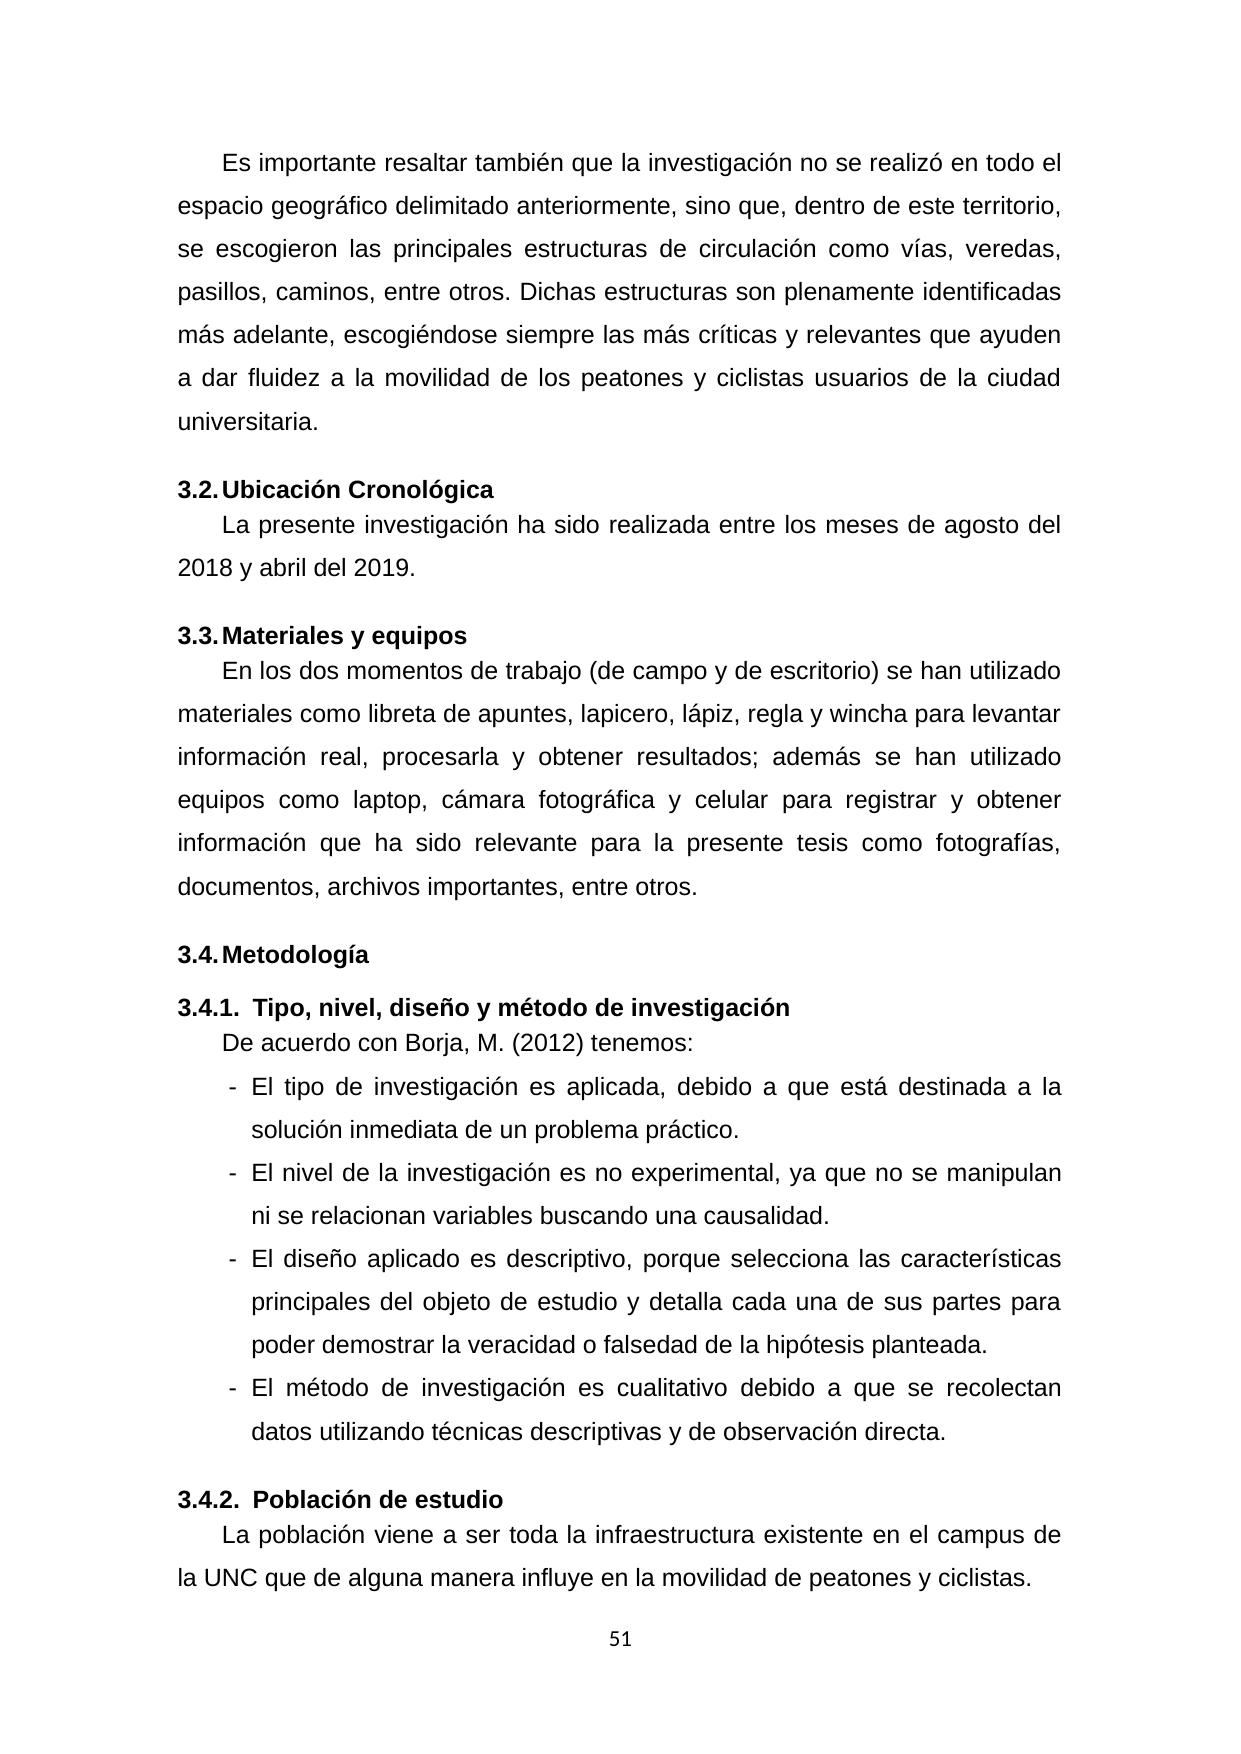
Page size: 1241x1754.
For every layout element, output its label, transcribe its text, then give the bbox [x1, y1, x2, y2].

subtitle Metodología [177, 939, 1063, 968]
list La población viene a ser toda la infraestructura existente en el campus de la UNC que de alguna manera influye en la movilidad de peatones y ciclistas. [177, 1519, 1063, 1591]
subtitle Tipo, nivel, diseño y método de investigación [177, 993, 1063, 1022]
subtitle Población de estudio [177, 1484, 1063, 1513]
subtitle Materiales y equipos [177, 621, 1063, 649]
list El método de investigación es cualitativo debido a que se recolectan datos utilizando técnicas descriptivas y de observación directa. [228, 1373, 1063, 1445]
list El diseño aplicado es descriptivo, porque selecciona las características principales del objeto de estudio y detalla cada una de sus partes para poder demostrar la veracidad o falsedad de la hipótesis planteada. [228, 1244, 1063, 1359]
list Es importante resaltar también que la investigación no se realizó en todo el espacio geográfico delimitado anteriormente, sino que, dentro de este territorio, se escogieron las principales estructuras de circulación como vías, veredas, pasillos, caminos, entre otros. Dichas estructuras son plenamente identificadas más adelante, escogiéndose siempre las más críticas y relevantes que ayuden a dar fluidez a la movilidad de los peatones y ciclistas usuarios de la ciudad universitaria. [177, 148, 1063, 435]
subtitle Ubicación Cronológica [177, 474, 1063, 503]
list El tipo de investigación es aplicada, debido a que está destinada a la solución inmediata de un problema práctico. [228, 1071, 1063, 1143]
list La presente investigación ha sido realizada entre los meses de agosto del 2018 y abril del 2019. [177, 509, 1063, 581]
list En los dos momentos de trabajo (de campo y de escritorio) se han utilizado materiales como libreta de apuntes, lapicero, lápiz, regla y wincha para levantar información real, procesarla y obtener resultados; además se han utilizado equipos como laptop, cámara fotográfica y celular para registrar y obtener información que ha sido relevante para la presente tesis como fotografías, documentos, archivos importantes, entre otros. [177, 656, 1063, 900]
list El nivel de la investigación es no experimental, ya que no se manipulan ni se relacionan variables buscando una causalidad. [228, 1158, 1063, 1229]
list De acuerdo con Borja, M. (2012) tenemos: [222, 1028, 1063, 1057]
